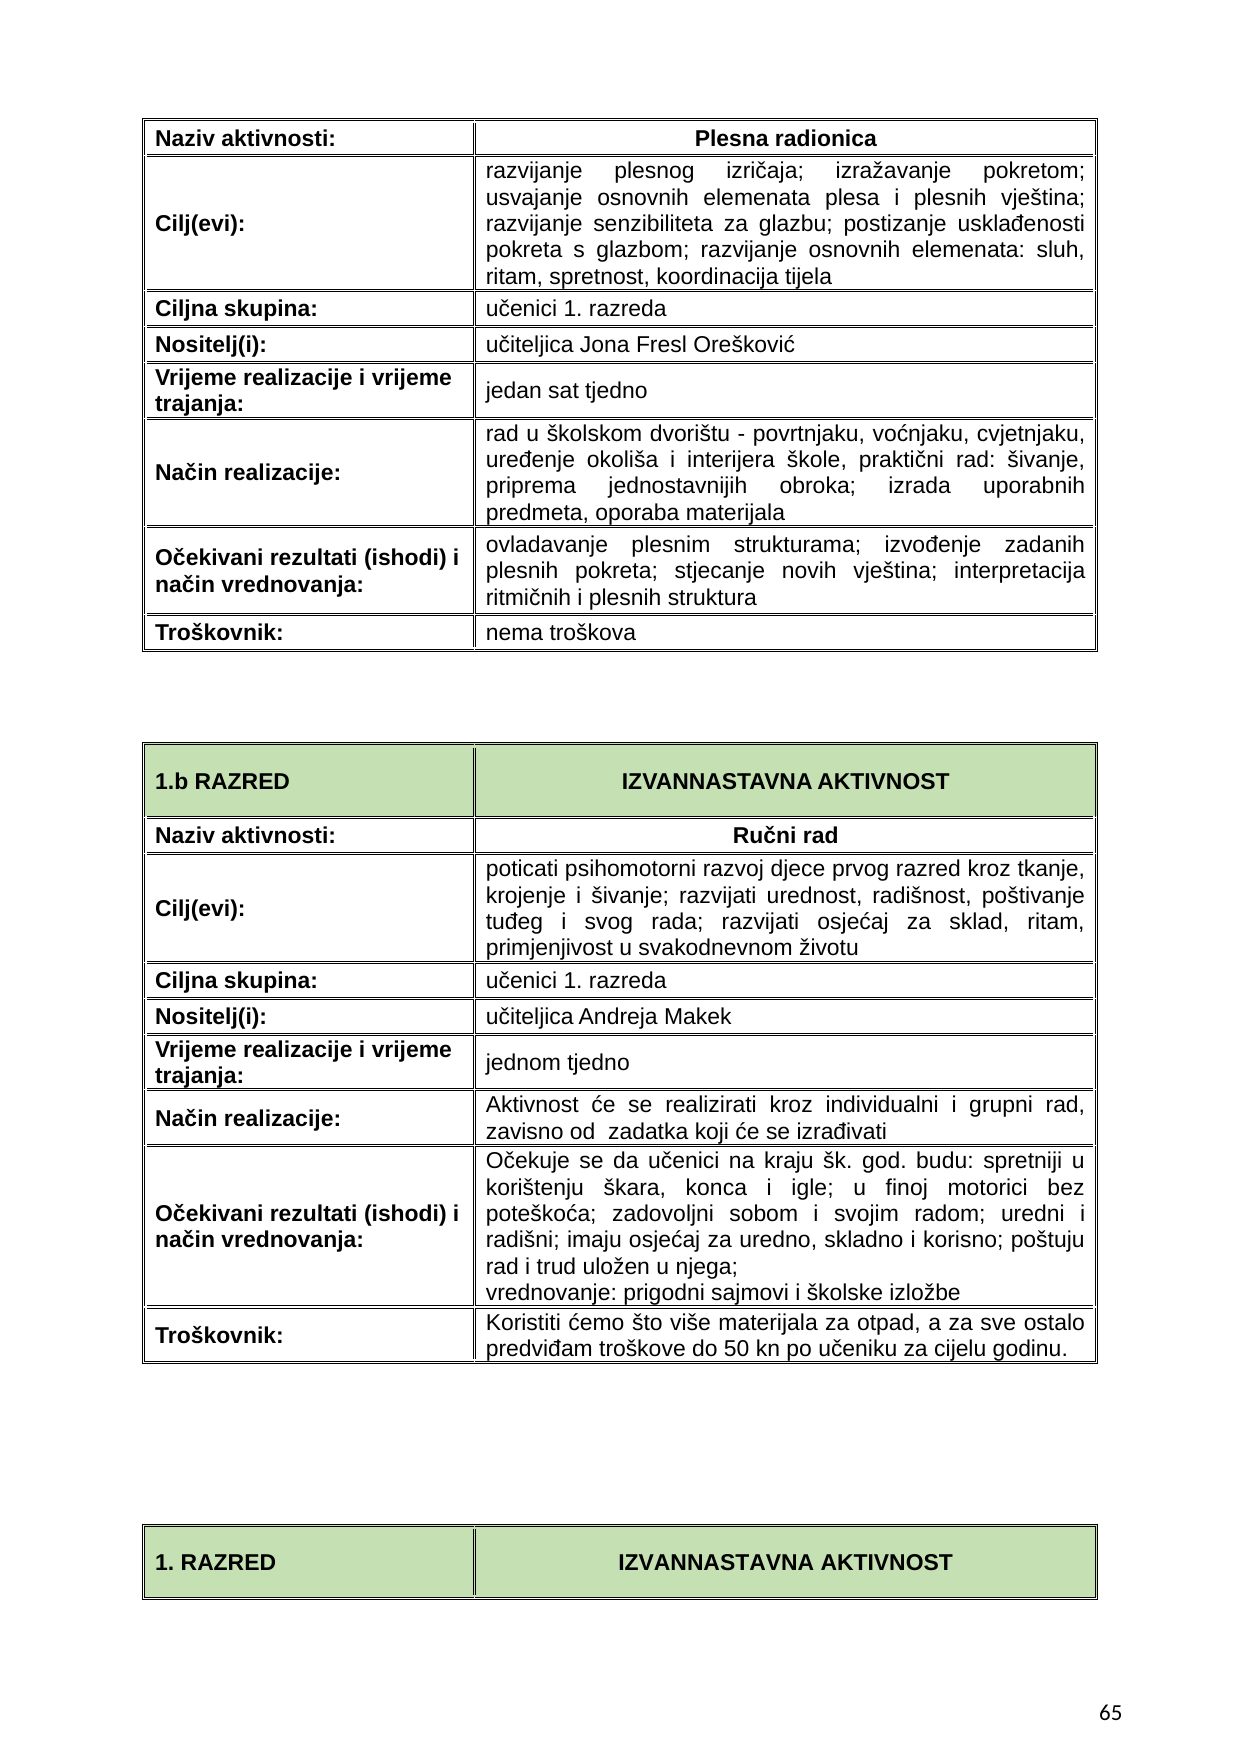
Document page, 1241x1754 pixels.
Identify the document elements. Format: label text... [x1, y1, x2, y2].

table_cell Cilj(evi): [144, 852, 474, 961]
table_cell Način realizacije: [145, 417, 473, 525]
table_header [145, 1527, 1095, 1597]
table_cell učenici 1. razreda [474, 289, 1097, 325]
table_cell jedan sat tjedno [476, 361, 1095, 417]
table_cell Nositelj(i): [144, 325, 474, 361]
table_header 1.b RAZRED [145, 745, 474, 816]
table_cell razvijanje plesnog izričaja; izražavanje pokretom; usvajanje osnovnih elemenata plesa i plesnih vještina; razvijanje senzibiliteta za glazbu; postizanje usklađenosti pokreta s glazbom; razvijanje osnovnih elemenata: sluh, ritam, spretnost, koordinacija tijela [474, 154, 1097, 289]
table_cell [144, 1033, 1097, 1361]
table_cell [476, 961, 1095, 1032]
table_cell Plesna radionica [474, 121, 1095, 154]
table_cell nema troškova [474, 613, 1097, 649]
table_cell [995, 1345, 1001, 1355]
table_cell Cilj(evi): [144, 154, 474, 289]
table_cell Ciljna skupina: [144, 289, 474, 325]
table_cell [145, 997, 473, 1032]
table_cell učiteljica Jona Fresl Orešković [474, 325, 1097, 361]
table_cell Naziv aktivnosti: [145, 121, 474, 154]
table_header IZVANNASTAVNA AKTIVNOST [474, 745, 1095, 816]
table_cell Ciljna skupina: [145, 961, 473, 997]
table_cell ovladavanje plesnim strukturama; izvođenje zadanih plesnih pokreta; stjecanje novih vještina; interpretacija ritmičnih i plesnih struktura [474, 525, 1097, 613]
table_cell Očekivani rezultati (ishodi) i način vrednovanja: [144, 525, 474, 613]
table_cell poticati psihomotorni razvoj djece prvog razred kroz tkanje, krojenje i šivanje; razvijati urednost, radišnost, poštivanje tuđeg i svog rada; razvijati osjećaj za sklad, ritam, primjenjivost u svakodnevnom životu [474, 852, 1097, 961]
table_cell Vrijeme realizacije i vrijeme trajanja: [145, 361, 473, 417]
table_cell Troškovnik: [144, 613, 474, 649]
table_cell Naziv aktivnosti: [144, 816, 474, 852]
table_cell Ručni rad [474, 816, 1097, 852]
